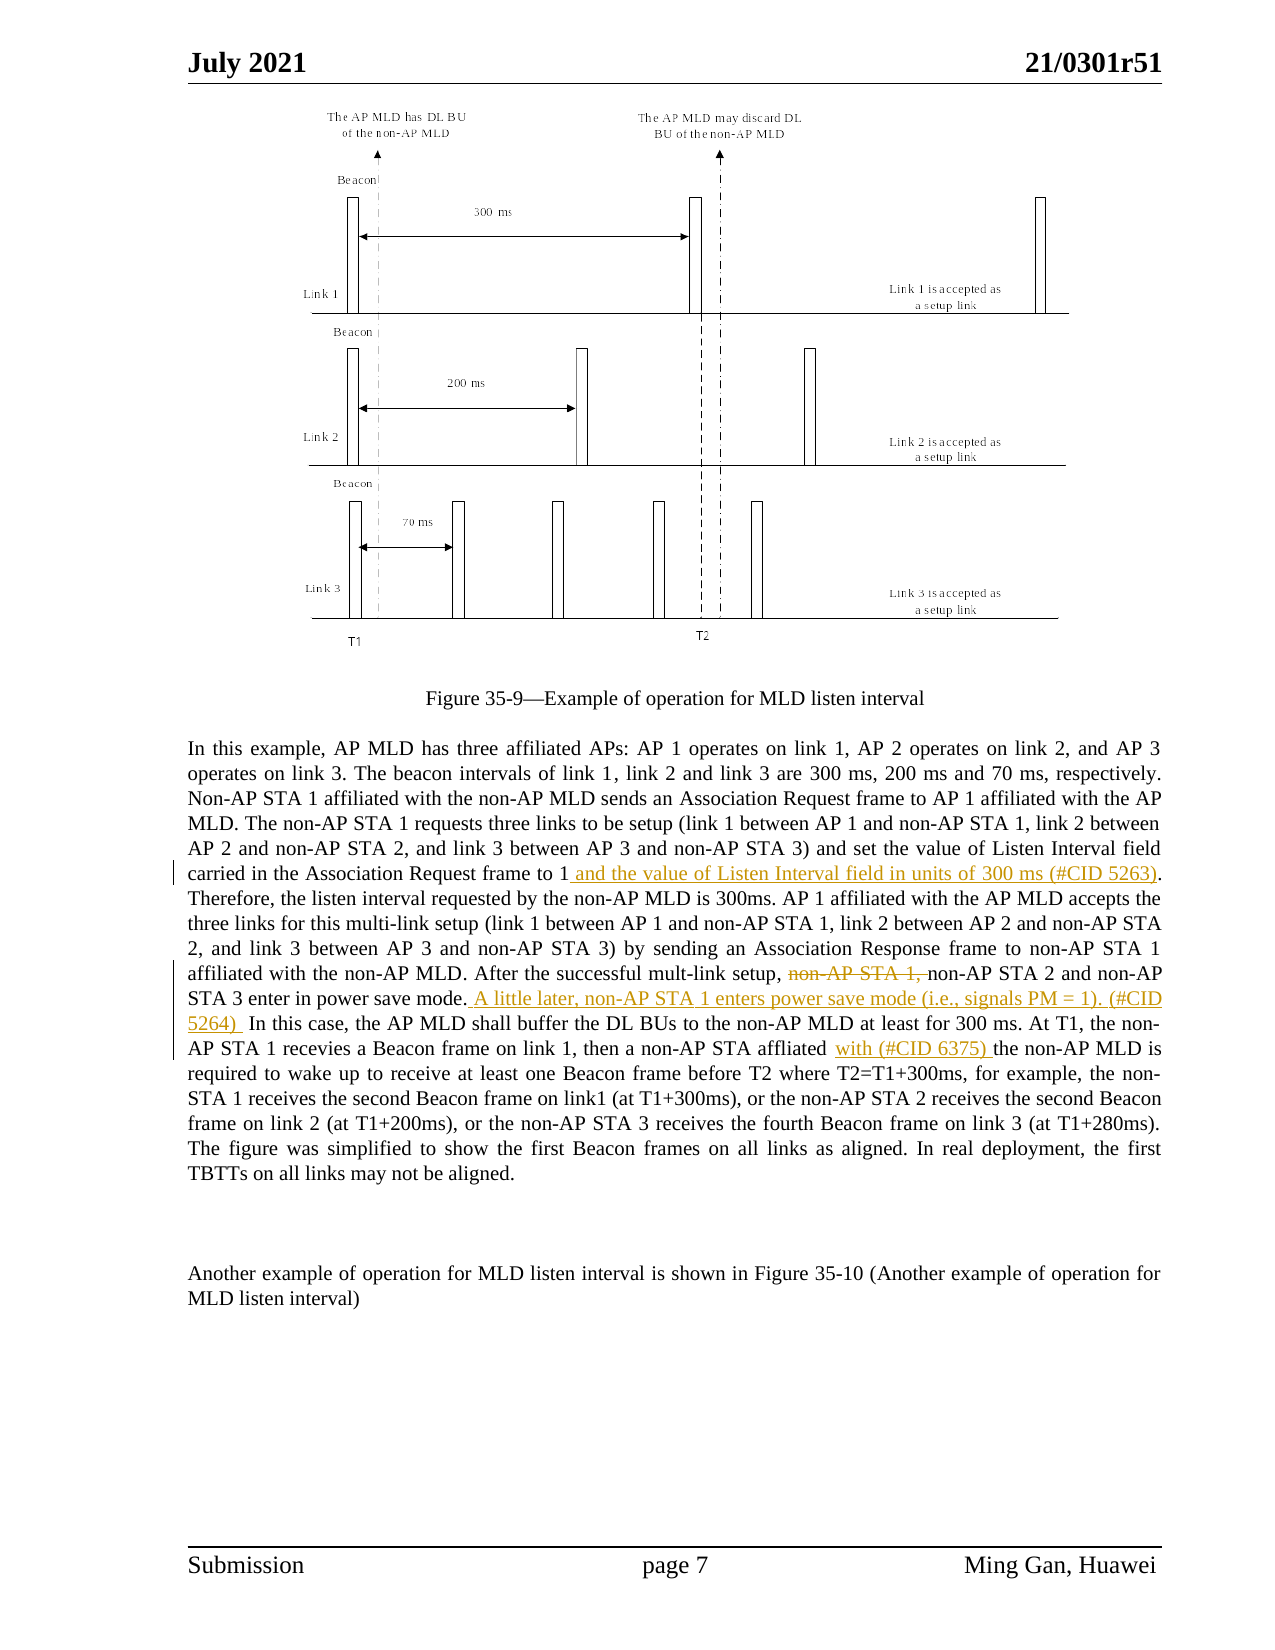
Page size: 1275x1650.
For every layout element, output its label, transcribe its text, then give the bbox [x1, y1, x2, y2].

text Another example of operation for MLD listen interval is shown in Figure 35-10 (Another example of operation for MLD listen interval) [187, 1260, 1162, 1310]
text Figure 35-9—Example of operation for MLD listen interval [187, 685, 1162, 710]
text In this example, AP MLD has three affiliated APs: AP 1 operates on link 1, AP 2 operates on link 2, and AP 3 operates on link 3. The beacon intervals of link 1, link 2 and link 3 are 300 ms, 200 ms and 70 ms, respectively. Non-AP STA 1 affiliated with the non-AP MLD sends an Association Request frame to AP 1 affiliated with the AP MLD. The non-AP STA 1 requests three links to be setup (link 1 between AP 1 and non-AP STA 1, link 2 between AP 2 and non-AP STA 2, and link 3 between AP 3 and non-AP STA 3) and set the value of Listen Interval field carried in the Association Request frame to 1. Therefore, the listen interval requested by the non-AP MLD is 300ms. AP 1 affiliated with the AP MLD accepts the three links for this multi-link setup (link 1 between AP 1 and non-AP STA 1, link 2 between AP 2 and non-AP STA 2, and link 3 between AP 3 and non-AP STA 3) by sending an Association Response frame to non-AP STA 1 affiliated with the non-AP MLD. After the successful mult-link setup, non-AP STA 2 and non-AP STA 3 enter in power save mode. In this case, the AP MLD shall buffer the DL BUs to the non-AP MLD at least for 300 ms. At T1, the non-AP STA 1 recevies a Beacon frame on link 1, then a non-AP STA affliated the non-AP MLD is required to wake up to receive at least one Beacon frame before T2 where T2=T1+300ms, for example, the non-STA 1 receives the second Beacon frame on link1 (at T1+300ms), or the non-AP STA 2 receives the second Beacon frame on link 2 (at T1+200ms), or the non-AP STA 3 receives the fourth Beacon frame on link 3 (at T1+280ms). The figure was simplified to show the first Beacon frames on all links as aligned. In real deployment, the first TBTTs on all links may not be aligned. [187, 735, 1162, 1185]
